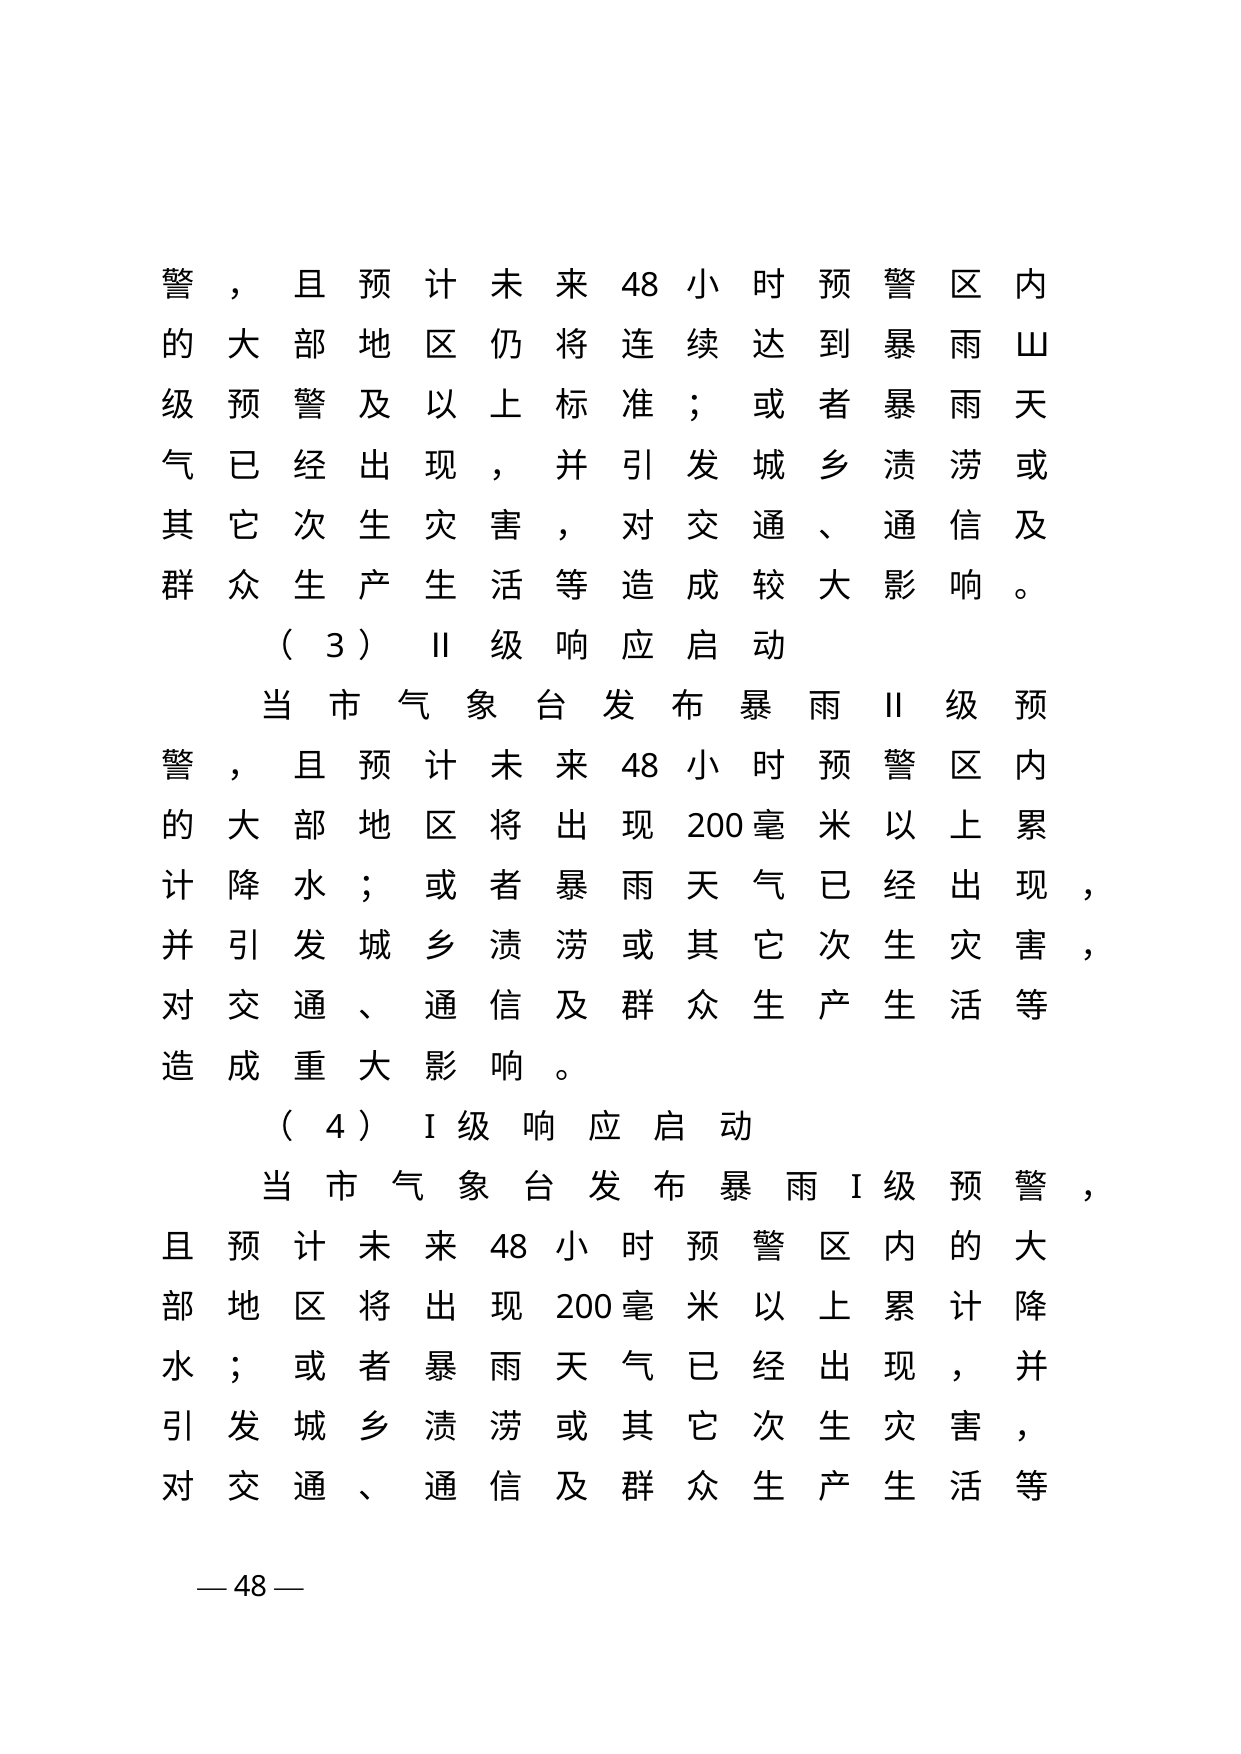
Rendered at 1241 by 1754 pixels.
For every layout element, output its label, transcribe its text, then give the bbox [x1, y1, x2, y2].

text （4）I级响应启动 [162, 1093, 1080, 1154]
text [162, 252, 1080, 613]
text （3）Ⅱ级响应启动 [162, 613, 1080, 673]
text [162, 1154, 1080, 1514]
text 当市气象台发布暴雨Ⅱ级预警，且预计未来48小时预警区内的大部地区将出现以上累计降水；或者暴雨天气已经出现，并引发城乡渍涝或其它次生灾害，对交通、通信及群众生产生活等造成重大影响。 [162, 673, 1080, 1093]
